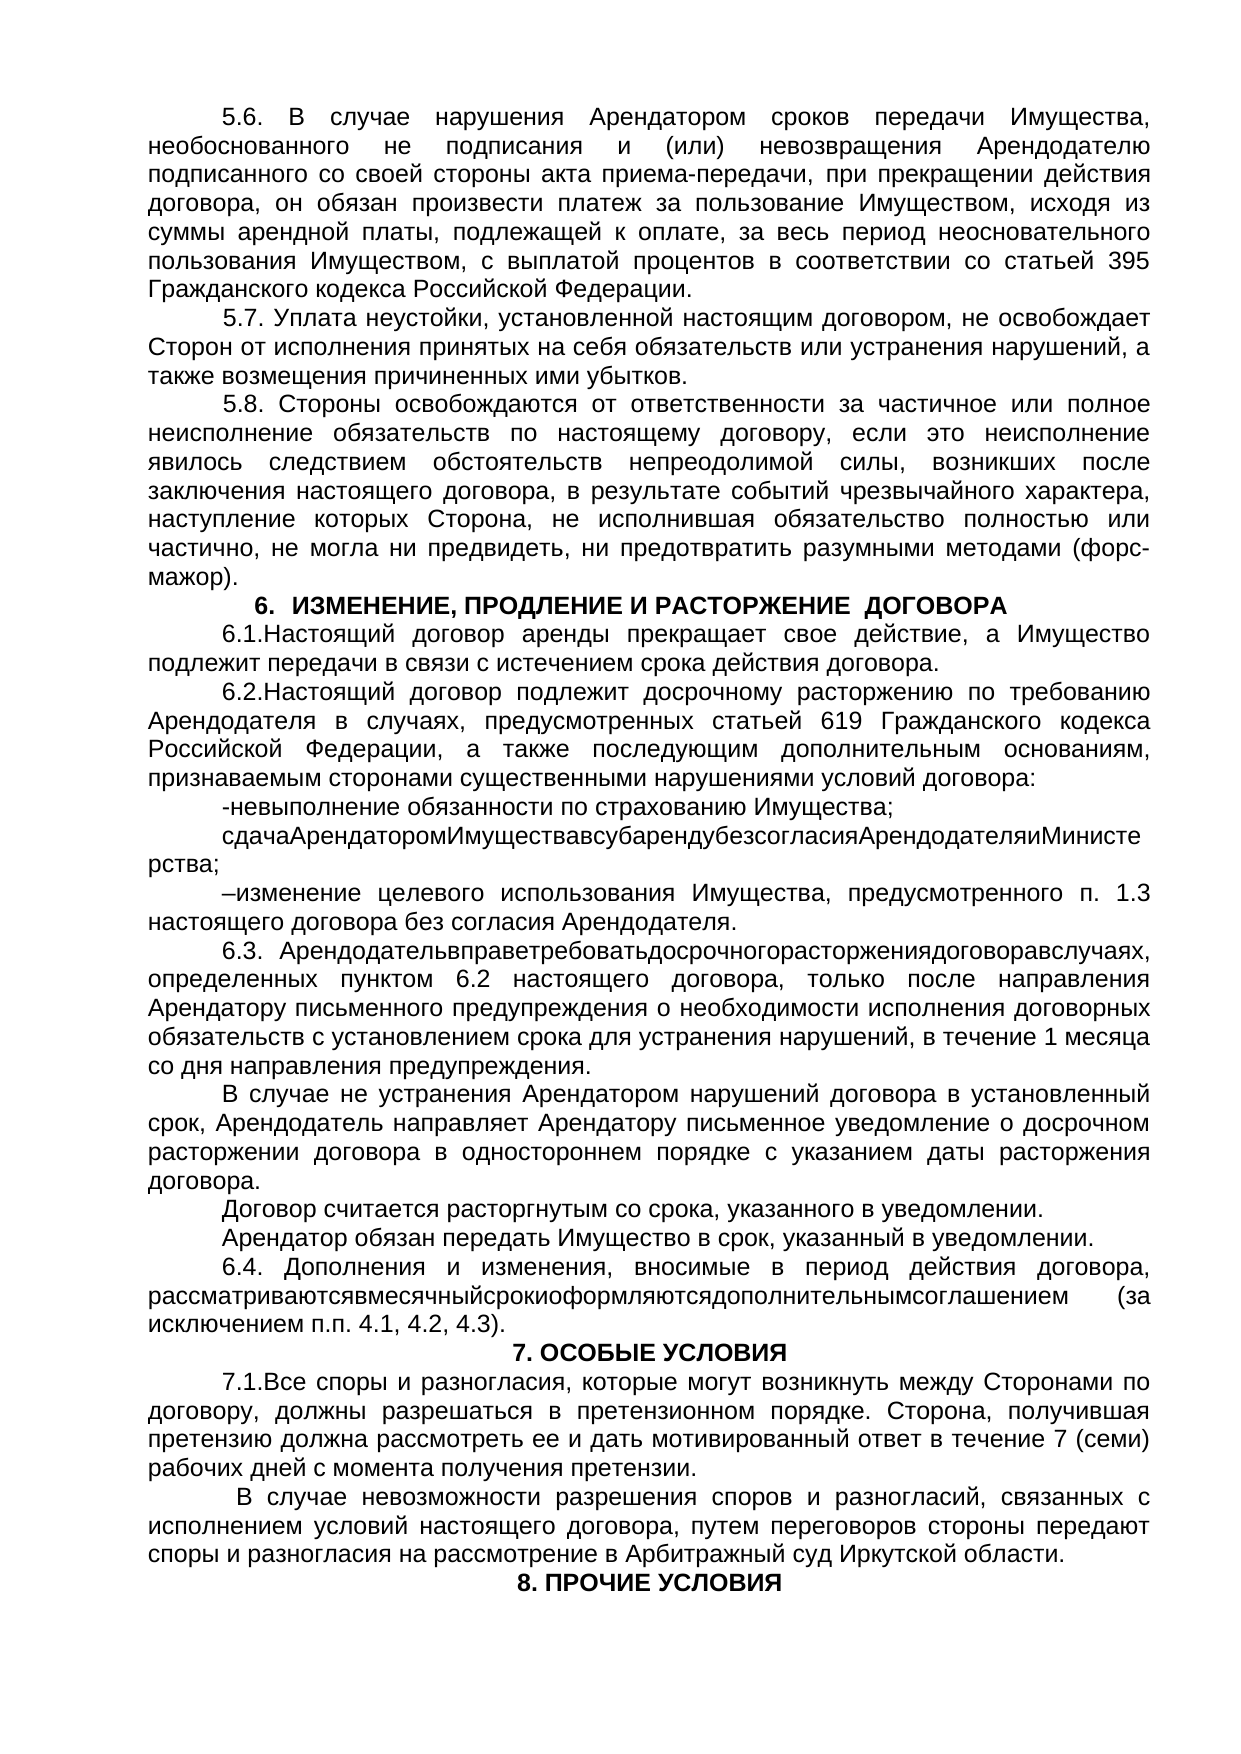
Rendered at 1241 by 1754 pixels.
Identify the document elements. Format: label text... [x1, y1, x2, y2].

list ИЗМЕНЕНИЕ, ПРОДЛЕНИЕ И РАСТОРЖЕНИЕ ДОГОВОРА [110, 591, 1152, 619]
text 5.7. Уплата неустойки, установленной настоящим договором, не освобождает Сторон от исполнения принятых на себя обязательств или устранения нарушений, а также возмещения причиненных ими убытков. [148, 303, 1152, 389]
text -невыполнение обязанности по страхованию Имущества; [148, 792, 1152, 821]
text 5.8. Стороны освобождаются от ответственности за частичное или полное неисполнение обязательств по настоящему договору, если это неисполнение явилось следствием обстоятельств непреодолимой силы, возникших после заключения настоящего договора, в результате событий чрезвычайного характера, наступление которых Сторона, не исполнившая обязательство полностью или частично, не могла ни предвидеть, ни предотвратить разумными методами (форс-мажор). [148, 389, 1152, 591]
text 6.1.Настоящий договор аренды прекращает свое действие, а Имущество подлежит передачи в связи с истечением срока действия договора. [148, 619, 1152, 677]
text 6.2.Настоящий договор подлежит досрочному расторжению по требованию Арендодателя в случаях, предусмотренных статьей 619 Гражданского кодекса Российской Федерации, а также последующим дополнительным основаниям, признаваемым сторонами существенными нарушениями условий договора: [148, 677, 1152, 792]
text 7. ОСОБЫЕ УСЛОВИЯ [148, 1338, 1152, 1367]
text сдачаАрендаторомИмуществавсубарендубезсогласияАрендодателяиМинистерства; [148, 821, 1152, 878]
text 6.4. Дополнения и изменения, вносимые в период действия договора, рассматриваютсявмесячныйсрокиоформляютсядополнительнымсоглашением (за исключением п.п. 4.1, 4.2, 4.3). [148, 1252, 1152, 1338]
text 8. ПРОЧИЕ УСЛОВИЯ [148, 1568, 1152, 1597]
text 7.1.Все споры и разногласия, которые могут возникнуть между Сторонами по договору, должны разрешаться в претензионном порядке. Сторона, получившая претензию должна рассмотреть ее и дать мотивированный ответ в течение 7 (семи) рабочих дней с момента получения претензии. [148, 1367, 1152, 1482]
text Арендатор обязан передать Имущество в срок, указанный в уведомлении. [148, 1223, 1152, 1252]
text В случае не устранения Арендатором нарушений договора в установленный срок, Арендодатель направляет Арендатору письменное уведомление о досрочном расторжении договора в одностороннем порядке с указанием даты расторжения договора. [148, 1079, 1152, 1194]
text –изменение целевого использования Имущества, предусмотренного п. 1.3 настоящего договора без согласия Арендодателя. [148, 878, 1152, 936]
text В случае невозможности разрешения споров и разногласий, связанных с исполнением условий настоящего договора, путем переговоров стороны передают споры и разногласия на рассмотрение в Арбитражный суд Иркутской области. [148, 1482, 1152, 1568]
text Договор считается расторгнутым со срока, указанного в уведомлении. [148, 1194, 1152, 1223]
text 6.3. Арендодательвправетребоватьдосрочногорасторжениядоговоравслучаях, определенных пунктом 6.2 настоящего договора, только после направления Арендатору письменного предупреждения о необходимости исполнения договорных обязательств с установлением срока для устранения нарушений, в течение 1 месяца со дня направления предупреждения. [148, 936, 1152, 1079]
text 5.6. В случае нарушения Арендатором сроков передачи Имущества, необоснованного не подписания и (или) невозвращения Арендодателю подписанного со своей стороны акта приема-передачи, при прекращении действия договора, он обязан произвести платеж за пользование Имуществом, исходя из суммы арендной платы, подлежащей к оплате, за весь период неосновательного пользования Имуществом, с выплатой процентов в соответствии со статьей 395 Гражданского кодекса Российской Федерации. [148, 102, 1152, 303]
